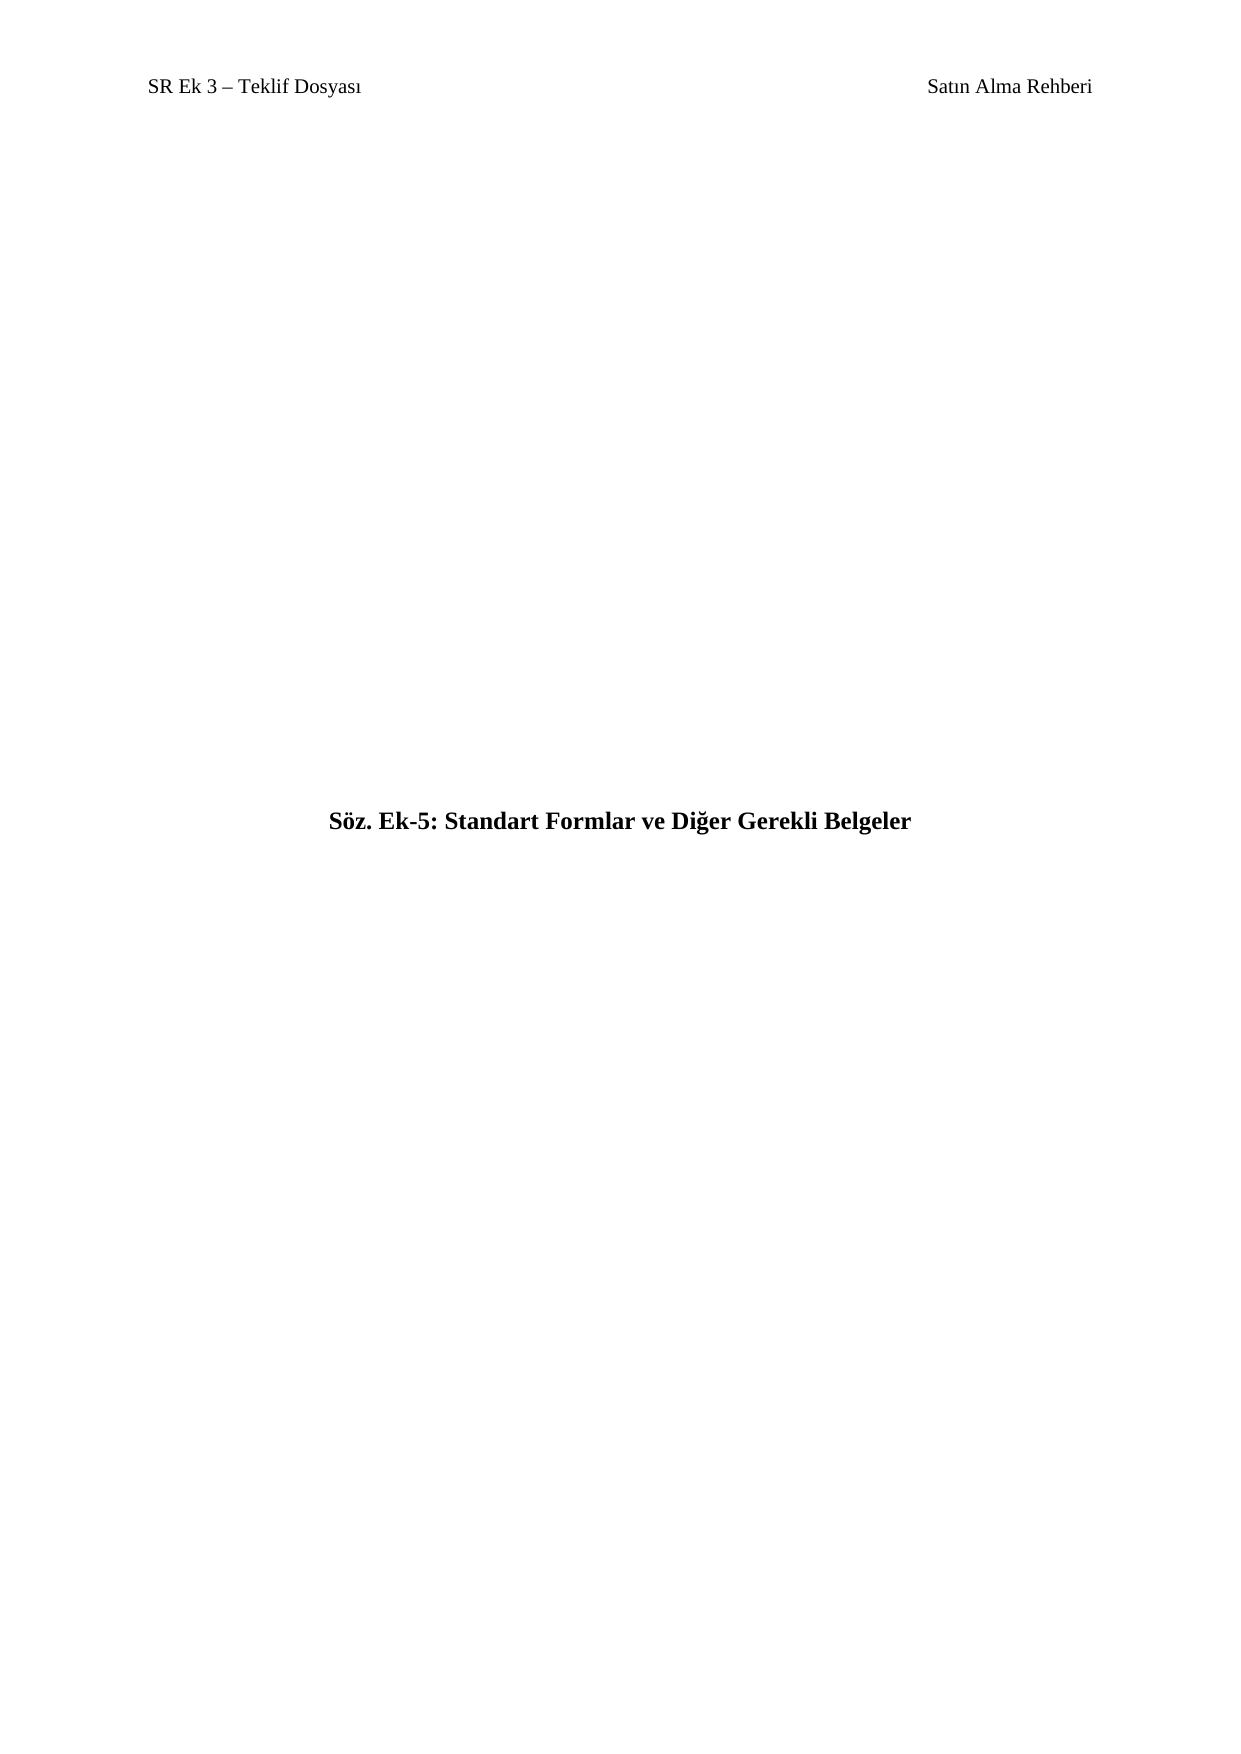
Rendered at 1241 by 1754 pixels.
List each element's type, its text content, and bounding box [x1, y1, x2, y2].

subtitle Söz. Ek-5: Standart Formlar ve Diğer Gerekli Belgeler [148, 806, 1093, 834]
